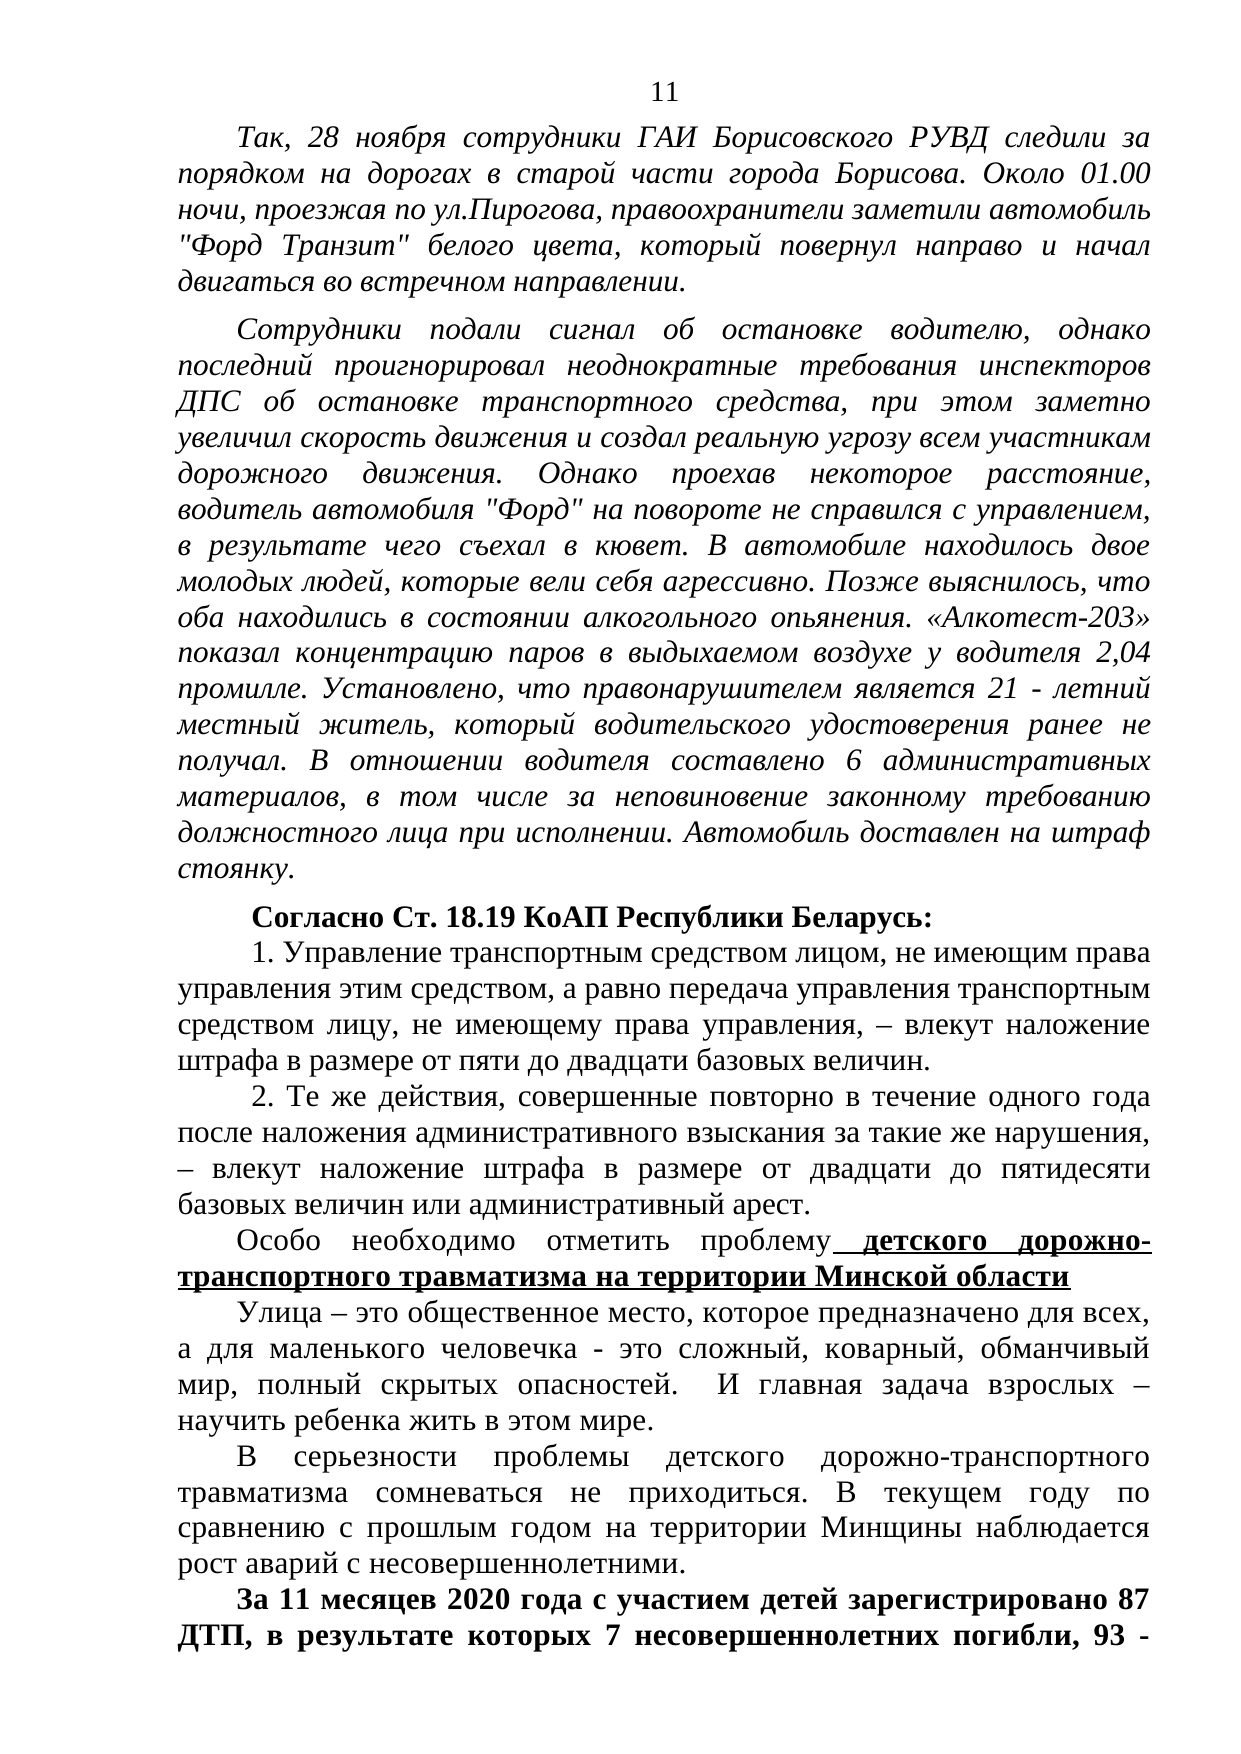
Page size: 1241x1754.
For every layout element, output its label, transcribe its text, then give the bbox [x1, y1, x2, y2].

text Улица – это общественное место, которое предназначено для всех, а для маленького человечка - это сложный, коварный, обманчивый мир, полный скрытых опасностей. И главная задача взрослых – научить ребенка жить в этом мире. [177, 1293, 1152, 1437]
text В серьезности проблемы детского дорожно-транспортного травматизма сомневаться не приходиться. В текущем году по сравнению с прошлым годом на территории Минщины наблюдается рост аварий с несовершеннолетними. [177, 1437, 1152, 1581]
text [177, 1581, 1152, 1652]
text Так, 28 ноября сотрудники ГАИ Борисовского РУВД следили за порядком на дорогах в старой части города Борисова. Около 01.00 ночи, проезжая по ул.Пирогова, правоохранители заметили автомобиль "Форд Транзит" белого цвета, который повернул направо и начал двигаться во встречном направлении. [177, 118, 1152, 298]
text 1. Управление транспортным средством лицом, не имеющим права управления этим средством, а равно передача управления транспортным средством лицу, не имеющему права управления, – влекут наложение штрафа в размере от пяти до двадцати базовых величин. [177, 934, 1152, 1077]
text 2. Те же действия, совершенные повторно в течение одного года после наложения административного взыскания за такие же нарушения, – влекут наложение штрафа в размере от двадцати до пятидесяти базовых величин или административный арест. [177, 1077, 1152, 1221]
text Особо необходимо отметить проблему детского дорожно-транспортного травматизма на территории Минской области [177, 1221, 1152, 1293]
text Сотрудники подали сигнал об остановке водителю, однако последний проигнорировал неоднократные требования инспекторов ДПС об остановке транспортного средства, при этом заметно увеличил скорость движения и создал реальную угрозу всем участникам дорожного движения. Однако проехав некоторое расстояние, водитель автомобиля "Форд" на повороте не справился с управлением, в результате чего съехал в кювет. В автомобиле находилось двое молодых людей, которые вели себя агрессивно. Позже выяснилось, что оба находились в состоянии алкогольного опьянения. «Алкотест-203» показал концентрацию паров в выдыхаемом воздухе у водителя 2,04 промилле. Установлено, что правонарушителем является 21 - летний местный житель, который водительского удостоверения ранее не получал. В отношении водителя составлено 6 административных материалов, в том числе за неповиновение законному требованию должностного лица при исполнении. Автомобиль доставлен на штраф стоянку. [177, 310, 1152, 885]
text Согласно Ст. 18.19 КоАП Республики Беларусь: [177, 898, 1152, 934]
